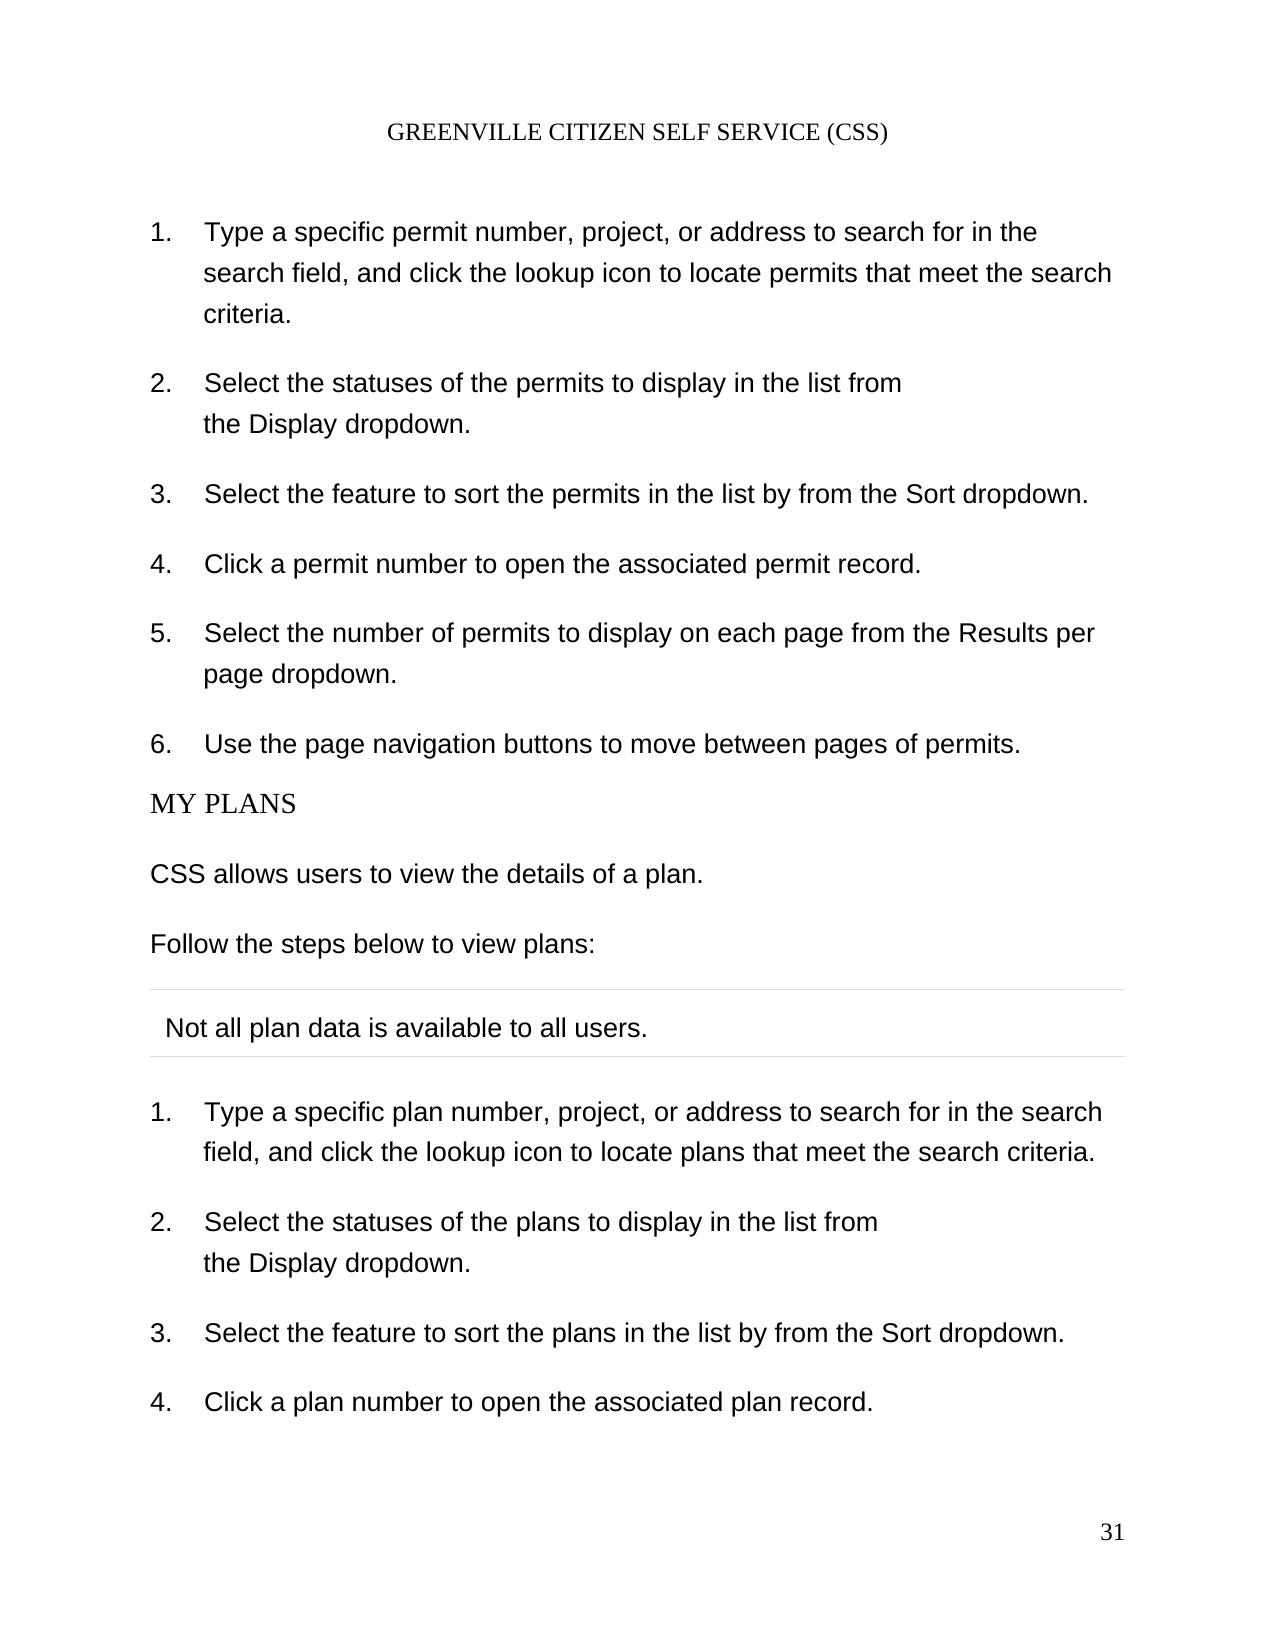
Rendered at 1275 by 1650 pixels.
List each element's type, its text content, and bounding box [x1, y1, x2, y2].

text Follow the steps below to view plans: [150, 919, 1125, 959]
subtitle My Plans [150, 786, 1125, 820]
text 2. Select the statuses of the plans to display in the list from the Display dropdown. [150, 1197, 1125, 1278]
text 6. Use the page navigation buttons to move between pages of permits. [150, 718, 1125, 759]
text 1. Type a specific plan number, project, or address to search for in the search field, and click the lookup icon to locate plans that meet the search criteria. [150, 1086, 1125, 1168]
text 4. Click a plan number to open the associated plan record. [150, 1377, 1125, 1418]
text 2. Select the statuses of the permits to display in the list from the Display dropdown. [150, 358, 1125, 439]
text 4. Click a permit number to open the associated permit record. [150, 538, 1125, 579]
text 1. Type a specific permit number, project, or address to search for in the search field, and click the lookup icon to locate permits that meet the search criteria. [150, 207, 1125, 329]
text 5. Select the number of permits to display on each page from the Results per page dropdown. [150, 608, 1125, 689]
text CSS allows users to view the details of a plan. [150, 849, 1125, 889]
text 3. Select the feature to sort the plans in the list by from the Sort dropdown. [150, 1307, 1125, 1348]
text Not all plan data is available to all users. [150, 990, 1125, 1056]
text 3. Select the feature to sort the permits in the list by from the Sort dropdown. [150, 468, 1125, 509]
